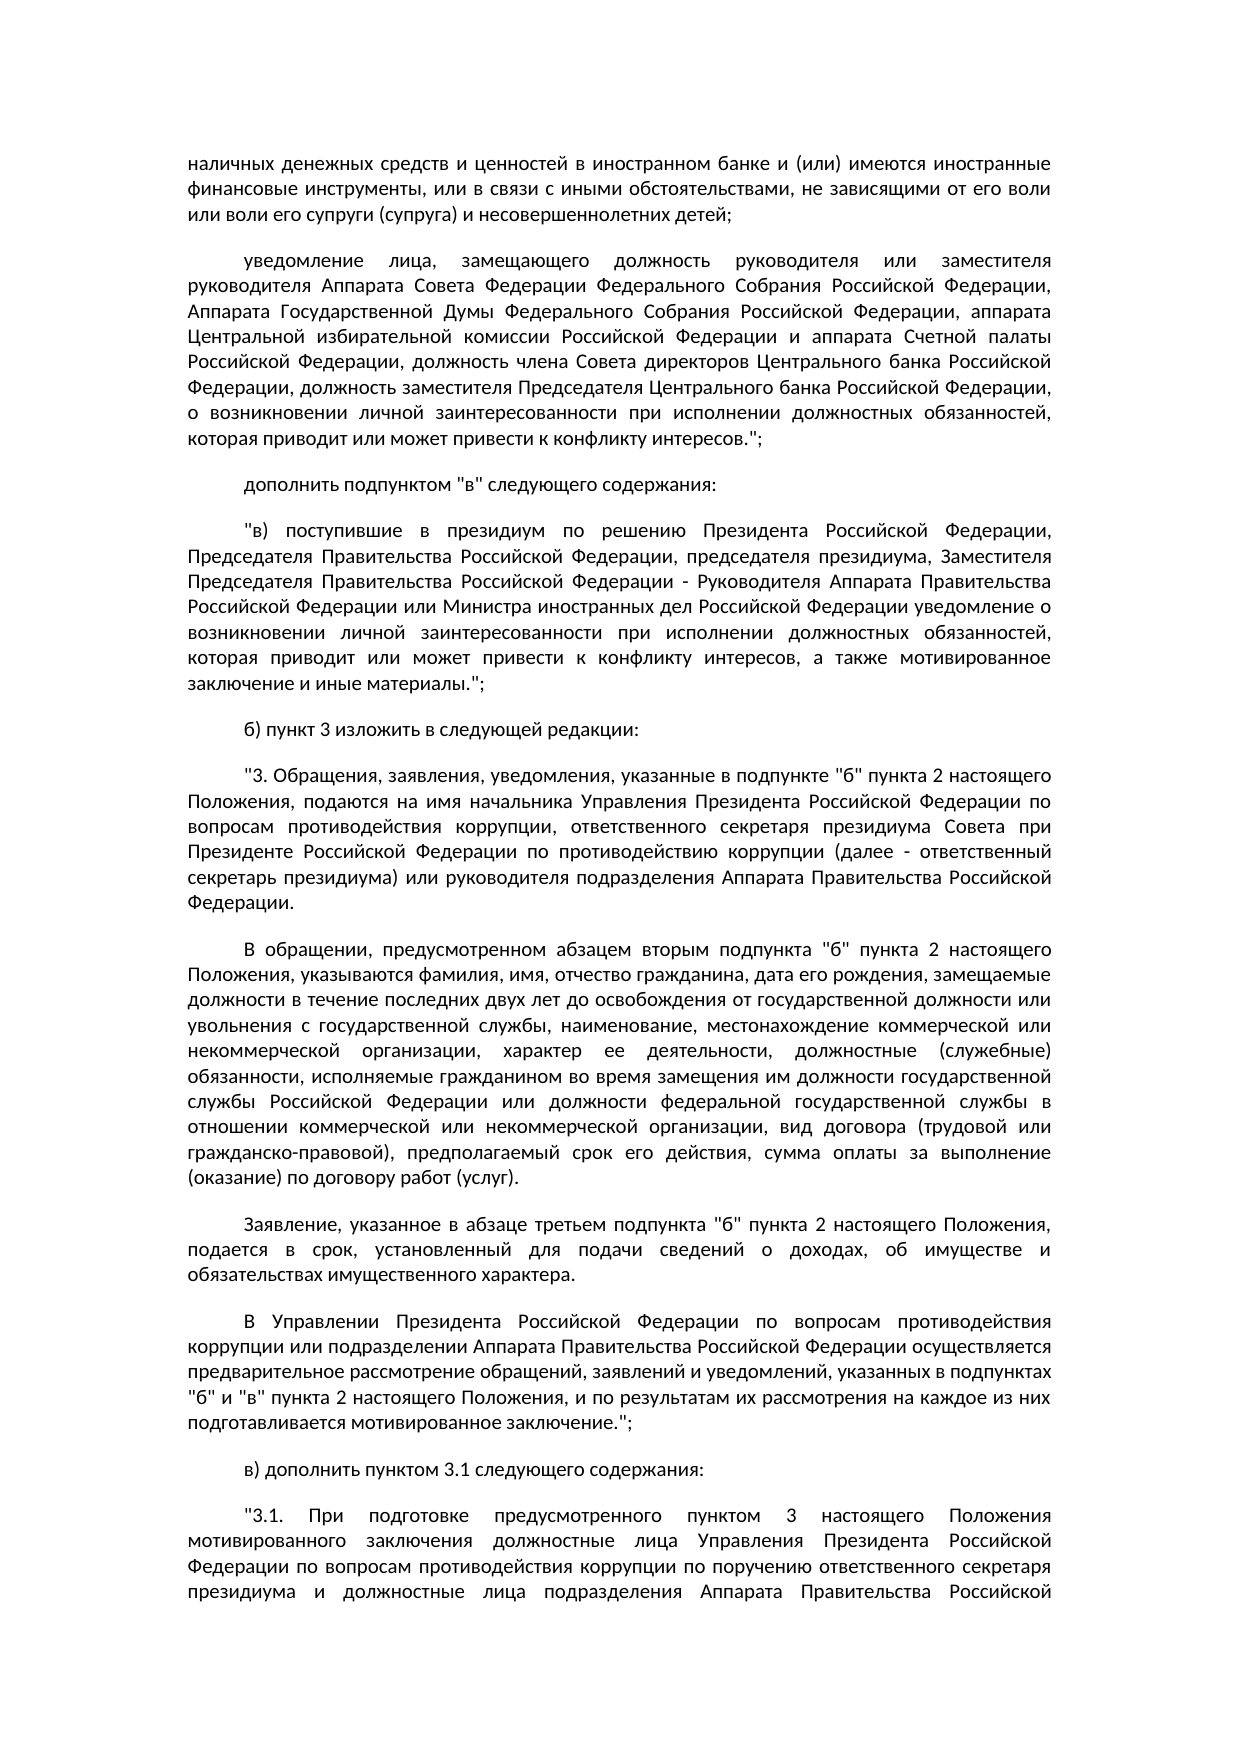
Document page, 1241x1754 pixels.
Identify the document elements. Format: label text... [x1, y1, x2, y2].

text В обращении, предусмотренном абзацем вторым подпункта "б" пункта 2 настоящего Положения, указываются фамилия, имя, отчество гражданина, дата его рождения, замещаемые должности в течение последних двух лет до освобождения от государственной должности или увольнения с государственной службы, наименование, местонахождение коммерческой или некоммерческой организации, характер ее деятельности, должностные (служебные) обязанности, исполняемые гражданином во время замещения им должности государственной службы Российской Федерации или должности федеральной государственной службы в отношении коммерческой или некоммерческой организации, вид договора (трудовой или гражданско-правовой), предполагаемый срок его действия, сумма оплаты за выполнение (оказание) по договору работ (услуг). [187, 936, 1053, 1190]
text дополнить подпунктом "в" следующего содержания: [187, 471, 1053, 497]
text в) дополнить пунктом 3.1 следующего содержания: [187, 1456, 1053, 1481]
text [187, 1502, 1053, 1604]
text В Управлении Президента Российской Федерации по вопросам противодействия коррупции или подразделении Аппарата Правительства Российской Федерации осуществляется предварительное рассмотрение обращений, заявлений и уведомлений, указанных в подпунктах "б" и "в" пункта 2 настоящего Положения, и по результатам их рассмотрения на каждое из них подготавливается мотивированное заключение."; [187, 1308, 1053, 1435]
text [187, 150, 1053, 226]
text б) пункт 3 изложить в следующей редакции: [187, 716, 1053, 742]
text уведомление лица, замещающего должность руководителя или заместителя руководителя Аппарата Совета Федерации Федерального Собрания Российской Федерации, Аппарата Государственной Думы Федерального Собрания Российской Федерации, аппарата Центральной избирательной комиссии Российской Федерации и аппарата Счетной палаты Российской Федерации, должность члена Совета директоров Центрального банка Российской Федерации, должность заместителя Председателя Центрального банка Российской Федерации, о возникновении личной заинтересованности при исполнении должностных обязанностей, которая приводит или может привести к конфликту интересов."; [187, 247, 1053, 450]
text "3. Обращения, заявления, уведомления, указанные в подпункте "б" пункта 2 настоящего Положения, подаются на имя начальника Управления Президента Российской Федерации по вопросам противодействия коррупции, ответственного секретаря президиума Совета при Президенте Российской Федерации по противодействию коррупции (далее - ответственный секретарь президиума) или руководителя подразделения Аппарата Правительства Российской Федерации. [187, 762, 1053, 915]
text "в) поступившие в президиум по решению Президента Российской Федерации, Председателя Правительства Российской Федерации, председателя президиума, Заместителя Председателя Правительства Российской Федерации - Руководителя Аппарата Правительства Российской Федерации или Министра иностранных дел Российской Федерации уведомление о возникновении личной заинтересованности при исполнении должностных обязанностей, которая приводит или может привести к конфликту интересов, а также мотивированное заключение и иные материалы."; [187, 517, 1053, 695]
text Заявление, указанное в абзаце третьем подпункта "б" пункта 2 настоящего Положения, подается в срок, установленный для подачи сведений о доходах, об имуществе и обязательствах имущественного характера. [187, 1211, 1053, 1287]
